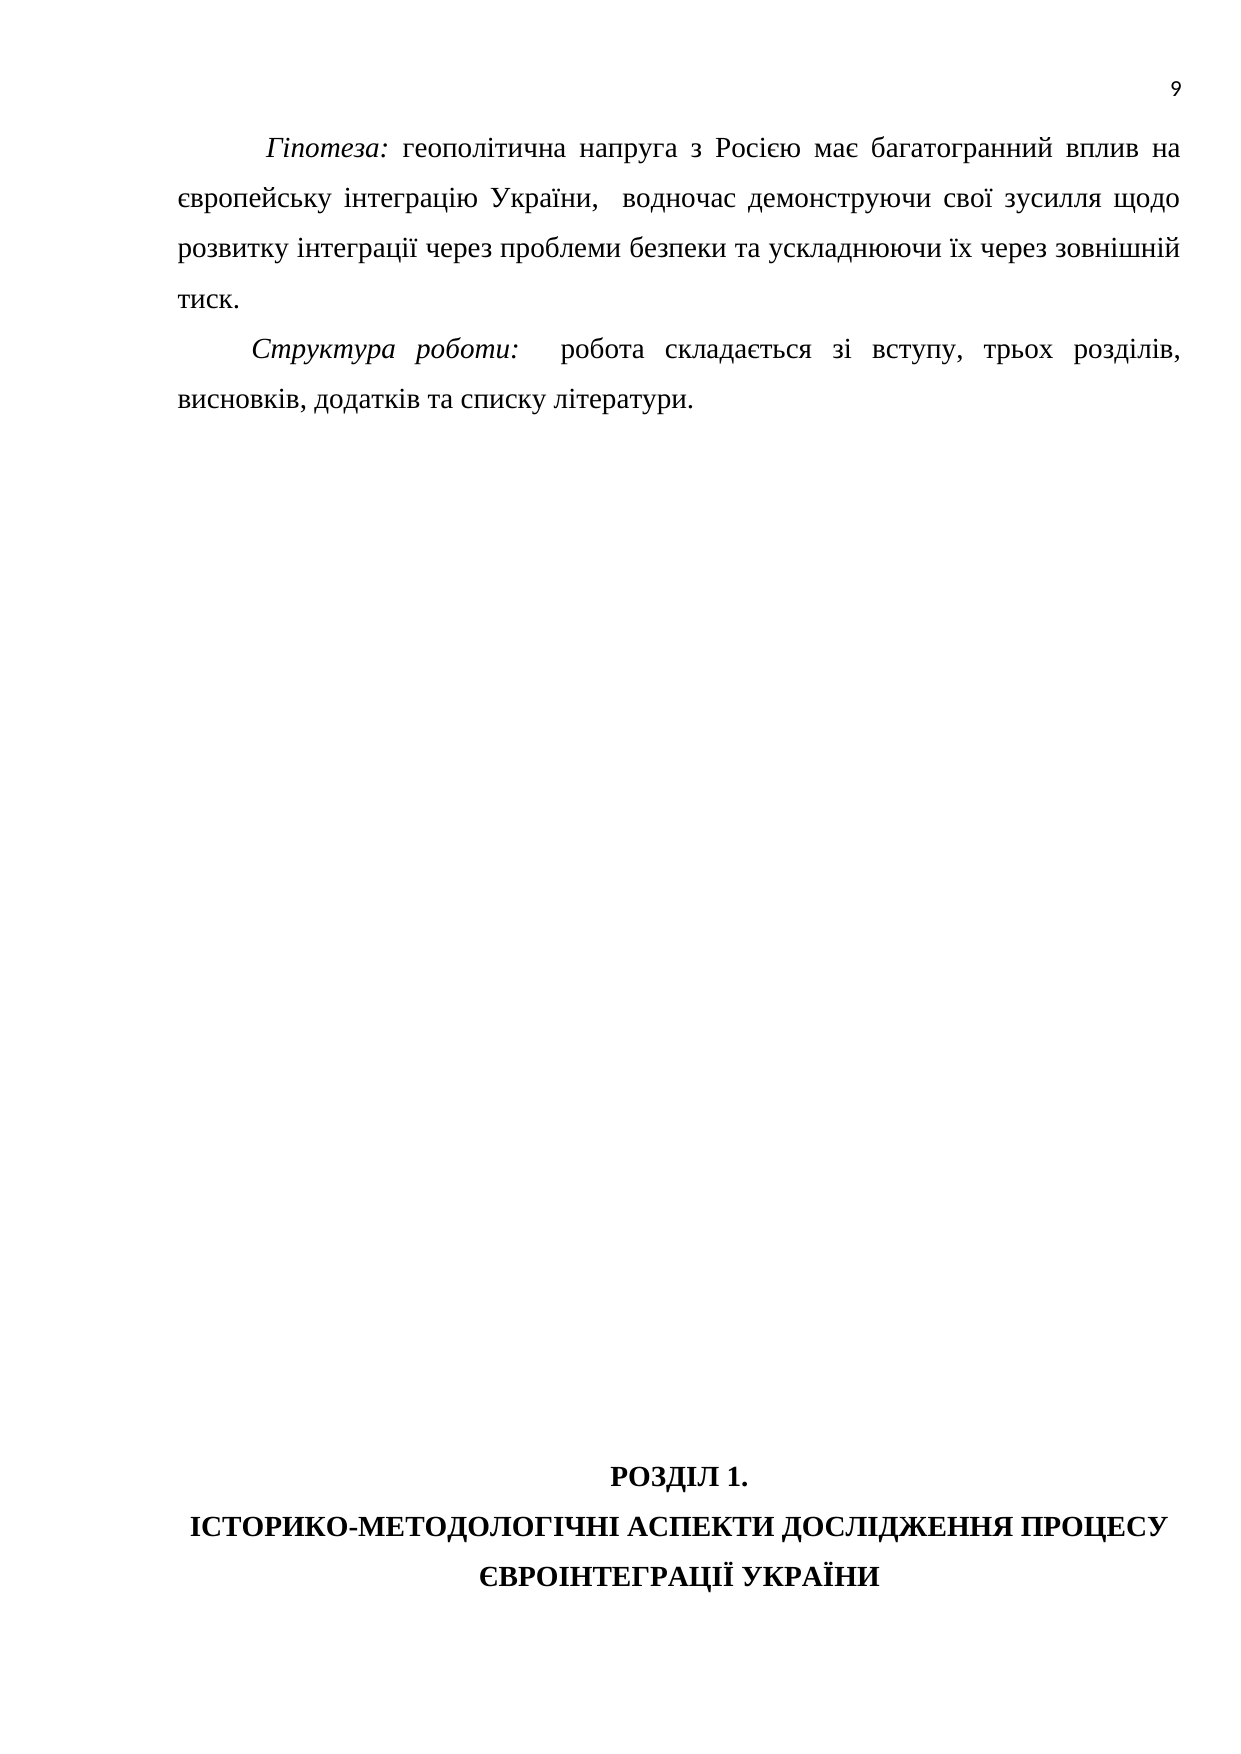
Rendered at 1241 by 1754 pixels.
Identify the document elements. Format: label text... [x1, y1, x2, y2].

text Гіпотеза: геополітична напруга з Росією має багатогранний вплив на європейську інтеграцію України, водночас демонструючи свої зусилля щодо розвитку інтеграції через проблеми безпеки та ускладнюючи їх через зовнішній тиск. [177, 130, 1181, 314]
text РОЗДІЛ 1. [177, 1459, 1181, 1492]
text ІСТОРИКО-МЕТОДОЛОГІЧНІ АСПЕКТИ ДОСЛІДЖЕННЯ ПРОЦЕСУ ЄВРОІНТЕГРАЦІЇ УКРАЇНИ [177, 1509, 1181, 1593]
text Структура роботи: робота складається зі вступу, трьох розділів, висновків, додатків та списку літератури. [177, 331, 1181, 415]
